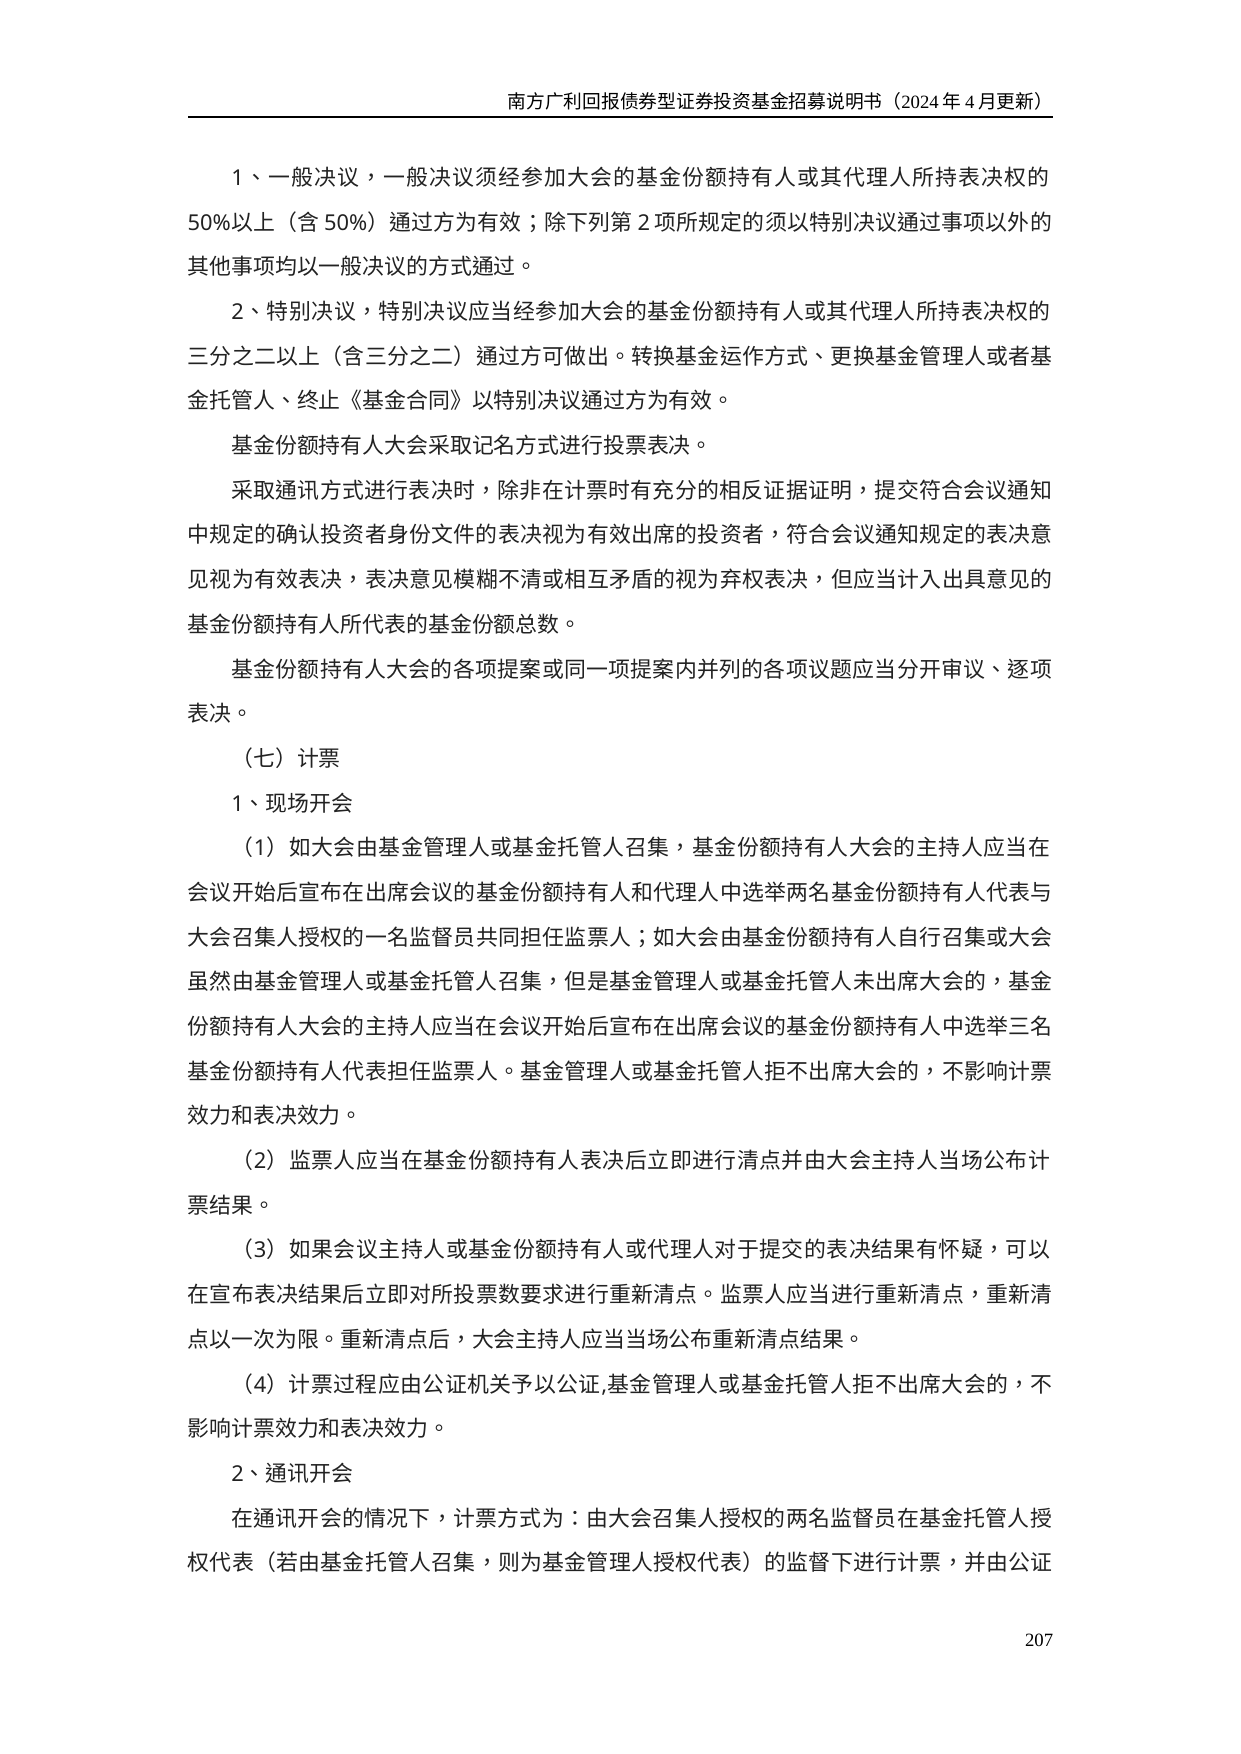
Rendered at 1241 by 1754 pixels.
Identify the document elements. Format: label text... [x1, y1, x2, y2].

text 1、一般决议，一般决议须经参加大会的基金份额持有人或其代理人所持表决权的50%以上（含50%）通过方为有效；除下列第2项所规定的须以特别决议通过事项以外的其他事项均以一般决议的方式通过。 [187, 162, 1053, 281]
text （1）如大会由基金管理人或基金托管人召集，基金份额持有人大会的主持人应当在会议开始后宣布在出席会议的基金份额持有人和代理人中选举两名基金份额持有人代表与大会召集人授权的一名监督员共同担任监票人；如大会由基金份额持有人自行召集或大会虽然由基金管理人或基金托管人召集，但是基金管理人或基金托管人未出席大会的，基金份额持有人大会的主持人应当在会议开始后宣布在出席会议的基金份额持有人中选举三名基金份额持有人代表担任监票人。基金管理人或基金托管人拒不出席大会的，不影响计票效力和表决效力。 [187, 832, 1053, 1130]
text 基金份额持有人大会采取记名方式进行投票表决。 [187, 430, 1053, 460]
text 采取通讯方式进行表决时，除非在计票时有充分的相反证据证明，提交符合会议通知中规定的确认投资者身份文件的表决视为有效出席的投资者，符合会议通知规定的表决意见视为有效表决，表决意见模糊不清或相互矛盾的视为弃权表决，但应当计入出具意见的基金份额持有人所代表的基金份额总数。 [187, 475, 1053, 639]
text （2）监票人应当在基金份额持有人表决后立即进行清点并由大会主持人当场公布计票结果。 [187, 1145, 1053, 1219]
text 1、现场开会 [187, 788, 1053, 817]
text （4）计票过程应由公证机关予以公证,基金管理人或基金托管人拒不出席大会的，不影响计票效力和表决效力。 [187, 1368, 1053, 1443]
text 基金份额持有人大会的各项提案或同一项提案内并列的各项议题应当分开审议、逐项表决。 [187, 653, 1053, 728]
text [187, 1503, 1053, 1577]
text 2、特别决议，特别决议应当经参加大会的基金份额持有人或其代理人所持表决权的三分之二以上（含三分之二）通过方可做出。转换基金运作方式、更换基金管理人或者基金托管人、终止《基金合同》以特别决议通过方为有效。 [187, 296, 1053, 415]
text 2、通讯开会 [187, 1458, 1053, 1488]
text （七）计票 [187, 743, 1053, 773]
text （3）如果会议主持人或基金份额持有人或代理人对于提交的表决结果有怀疑，可以在宣布表决结果后立即对所投票数要求进行重新清点。监票人应当进行重新清点，重新清点以一次为限。重新清点后，大会主持人应当当场公布重新清点结果。 [187, 1234, 1053, 1354]
